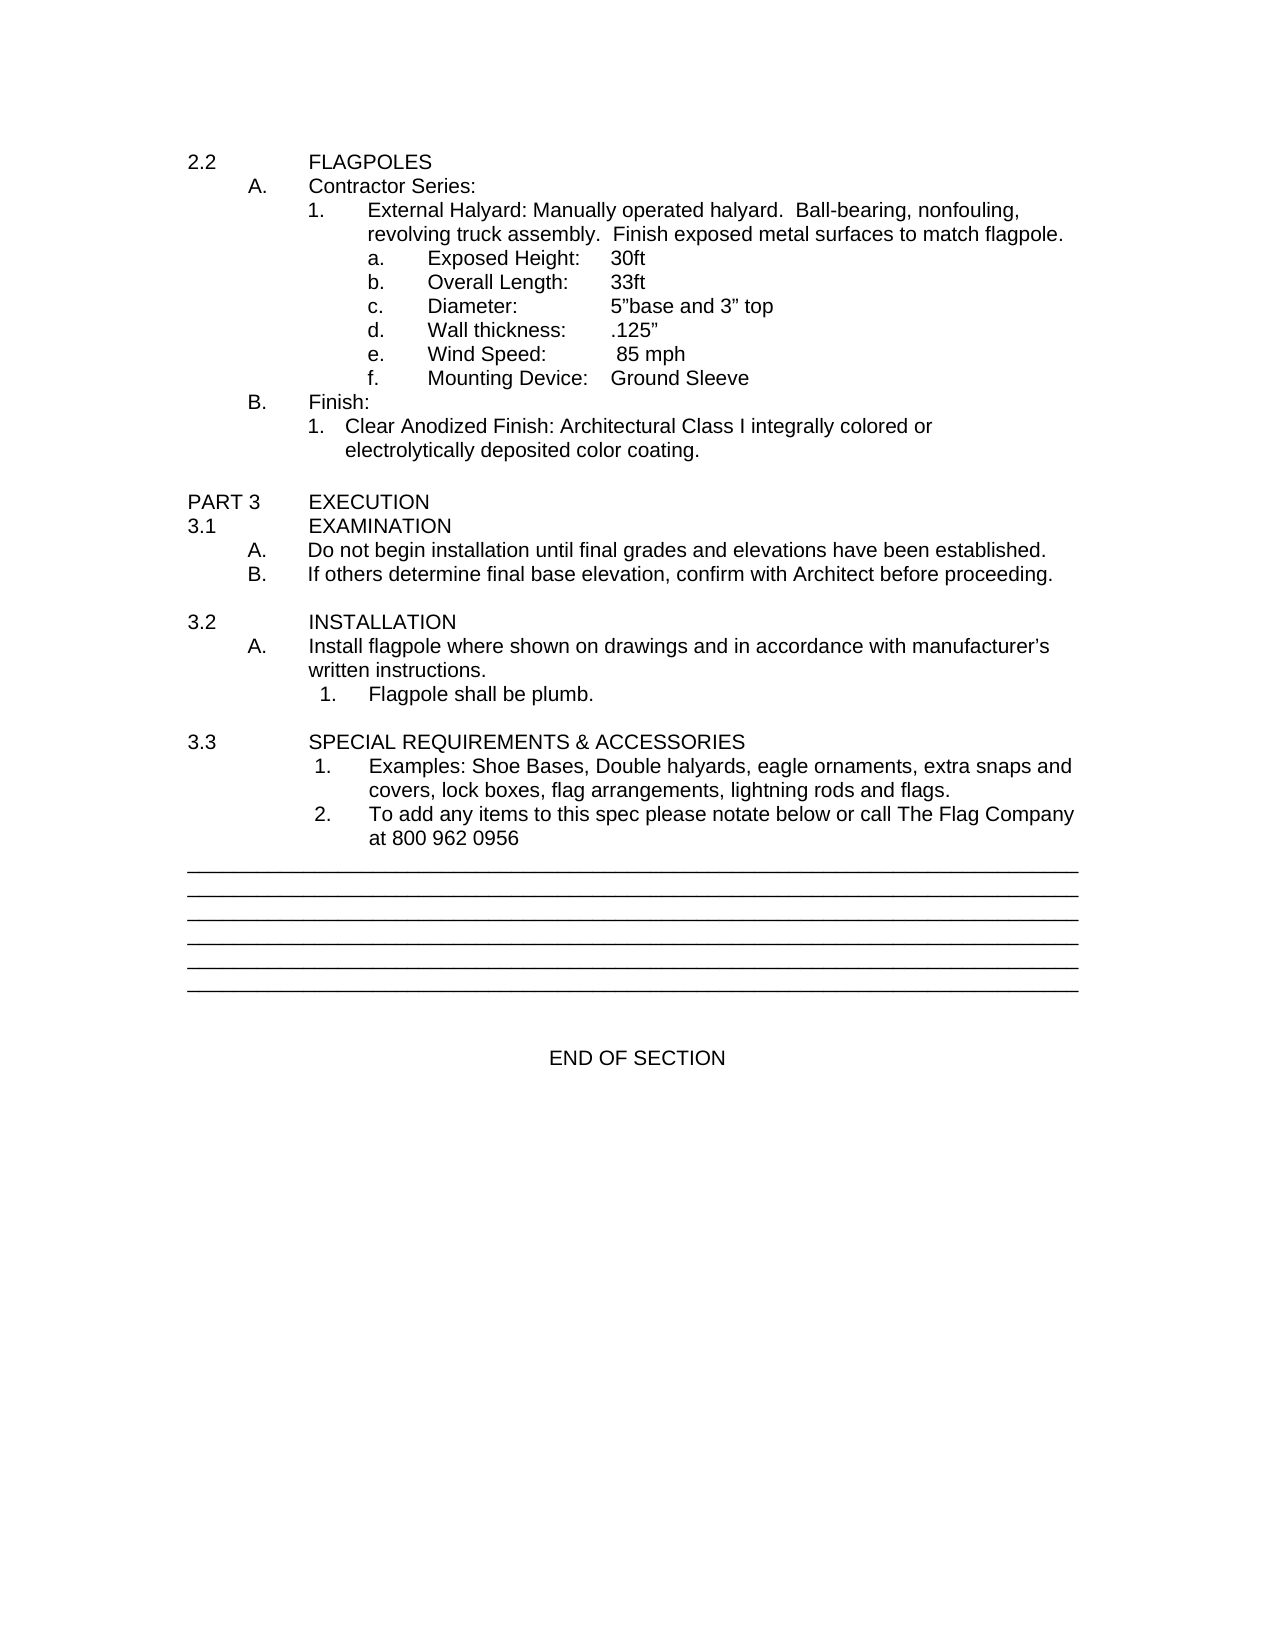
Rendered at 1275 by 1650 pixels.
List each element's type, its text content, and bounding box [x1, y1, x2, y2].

text 3.3 SPECIAL REQUIREMENTS & ACCESSORIES [187, 730, 1087, 754]
text END OF SECTION [187, 1046, 1087, 1070]
text e. Wind Speed: 85 mph [367, 342, 1087, 366]
text B. Finish: [247, 389, 1087, 413]
text 1. Clear Anodized Finish: Architectural Class I integrally colored or electrolytically deposited color coating. [307, 413, 1087, 461]
text A. Contractor Series: [187, 174, 1087, 198]
text ______________________________________________________________________________________________________________________________________________________________________________________________________________________________________________________________________________________________________________________________________________________________________________________________________________________________________________________________________________ [187, 849, 1087, 993]
text 2.2 FLAGPOLES [187, 150, 1087, 174]
text 1. External Halyard: Manually operated halyard. Ball-bearing, nonfouling, revolving truck assembly. Finish exposed metal surfaces to match flagpole. [307, 198, 1087, 246]
text d. Wall thickness: .125” [367, 318, 1087, 342]
list Flagpole shall be plumb. [319, 682, 1087, 706]
text A. Install flagpole where shown on drawings and in accordance with manufacturer’s written instructions. [247, 634, 1087, 682]
text A. Do not begin installation until final grades and elevations have been established. [247, 538, 1087, 562]
text B. If others determine final base elevation, confirm with Architect before proceeding. [247, 562, 1087, 586]
text b. Overall Length: 33ft [367, 270, 1087, 294]
text 1. Examples: Shoe Bases, Double halyards, eagle ornaments, extra snaps and covers, lock boxes, flag arrangements, lightning rods and flags. [308, 754, 1087, 802]
text f. Mounting Device: Ground Sleeve [367, 366, 1087, 389]
text 3.1 EXAMINATION [187, 514, 1087, 538]
text a. Exposed Height: 30ft [367, 246, 1087, 270]
text 3.2 INSTALLATION [187, 610, 1087, 634]
text 2. To add any items to this spec please notate below or call The Flag Company at 800 962 0956 [308, 802, 1087, 849]
text c. Diameter: 5”base and 3” top [367, 294, 1087, 318]
text PART 3 EXECUTION [187, 490, 1087, 514]
